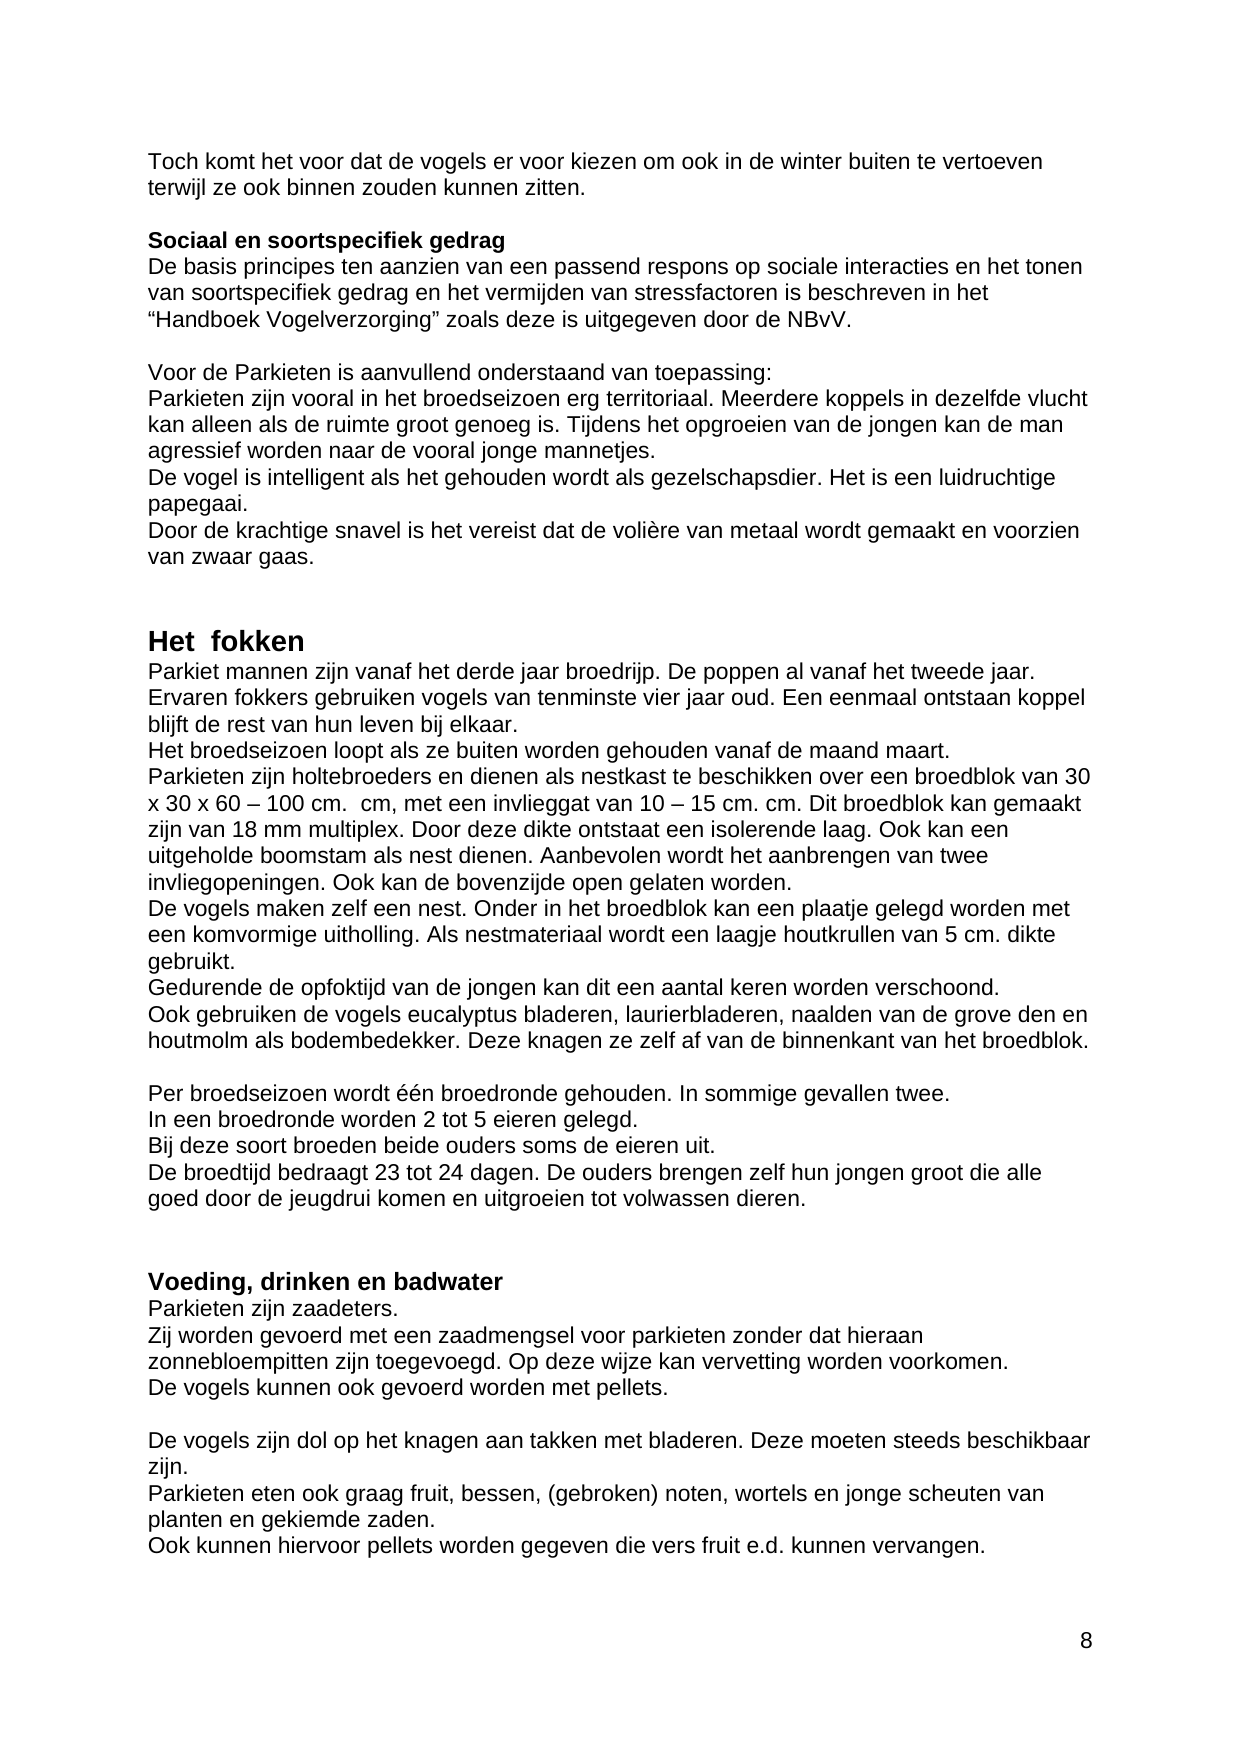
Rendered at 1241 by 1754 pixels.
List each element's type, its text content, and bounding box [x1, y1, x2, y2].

text De vogels kunnen ook gevoerd worden met pellets. [148, 1374, 1093, 1401]
text Zij worden gevoerd met een zaadmengsel voor parkieten zonder dat hieraan zonnebloempitten zijn toegevoegd. Op deze wijze kan vervetting worden voorkomen. [148, 1322, 1093, 1374]
text De broedtijd bedraagt 23 tot 24 dagen. De ouders brengen zelf hun jongen groot die alle goed door de jeugdrui komen en uitgroeien tot volwassen dieren. [148, 1159, 1093, 1211]
text Voeding, drinken en badwater [148, 1266, 1093, 1295]
text De vogels maken zelf een nest. Onder in het broedblok kan een plaatje gelegd worden met een komvormige uitholling. Als nestmateriaal wordt een laagje houtkrullen van 5 cm. dikte gebruikt. [148, 895, 1093, 974]
text Parkieten eten ook graag fruit, bessen, (gebroken) noten, wortels en jonge scheuten van planten en gekiemde zaden. [148, 1480, 1093, 1532]
text Parkieten zijn holtebroeders en dienen als nestkast te beschikken over een broedblok van 30 x 30 x 60 – 100 cm. cm, met een invlieggat van 10 – 15 cm. cm. Dit broedblok kan gemaakt zijn van 18 mm multiplex. Door deze dikte ontstaat een isolerende laag. Ook kan een uitgeholde boomstam als nest dienen. Aanbevolen wordt het aanbrengen van twee invliegopeningen. Ook kan de bovenzijde open gelaten worden. [148, 763, 1093, 895]
text Ook gebruiken de vogels eucalyptus bladeren, laurierbladeren, naalden van de grove den en houtmolm als bodembedekker. Deze knagen ze zelf af van de binnenkant van het broedblok. [148, 1001, 1093, 1053]
text Gedurende de opfoktijd van de jongen kan dit een aantal keren worden verschoond. [148, 974, 1093, 1001]
text De vogel is intelligent als het gehouden wordt als gezelschapsdier. Het is een luidruchtige papegaai. [148, 464, 1093, 517]
text Parkieten zijn vooral in het broedseizoen erg territoriaal. Meerdere koppels in dezelfde vlucht kan alleen als de ruimte groot genoeg is. Tijdens het opgroeien van de jongen kan de man agressief worden naar de vooral jonge mannetjes. [148, 385, 1093, 464]
text Bij deze soort broeden beide ouders soms de eieren uit. [148, 1132, 1093, 1159]
text Toch komt het voor dat de vogels er voor kiezen om ook in de winter buiten te vertoeven terwijl ze ook binnen zouden kunnen zitten. [148, 148, 1093, 200]
text De vogels zijn dol op het knagen aan takken met bladeren. Deze moeten steeds beschikbaar zijn. [148, 1427, 1093, 1480]
text In een broedronde worden 2 tot 5 eieren gelegd. [148, 1106, 1093, 1132]
text Ook kunnen hiervoor pellets worden gegeven die vers fruit e.d. kunnen vervangen. [148, 1532, 1093, 1559]
text Parkieten zijn zaadeters. [148, 1295, 1093, 1322]
text Sociaal en soortspecifiek gedrag [148, 227, 1093, 253]
text Het broedseizoen loopt als ze buiten worden gehouden vanaf de maand maart. [148, 737, 1093, 763]
text De basis principes ten aanzien van een passend respons op sociale interacties en het tonen van soortspecifiek gedrag en het vermijden van stressfactoren is beschreven in het “Handboek Vogelverzorging” zoals deze is uitgegeven door de NBvV. [148, 253, 1093, 332]
text Parkiet mannen zijn vanaf het derde jaar broedrijp. De poppen al vanaf het tweede jaar. Ervaren fokkers gebruiken vogels van tenminste vier jaar oud. Een eenmaal ontstaan koppel blijft de rest van hun leven bij elkaar. [148, 658, 1093, 737]
text Door de krachtige snavel is het vereist dat de volière van metaal wordt gemaakt en voorzien van zwaar gaas. [148, 517, 1093, 569]
text Voor de Parkieten is aanvullend onderstaand van toepassing: [148, 358, 1093, 385]
text Per broedseizoen wordt één broedronde gehouden. In sommige gevallen twee. [148, 1079, 1093, 1106]
text Het fokken [148, 624, 1093, 658]
